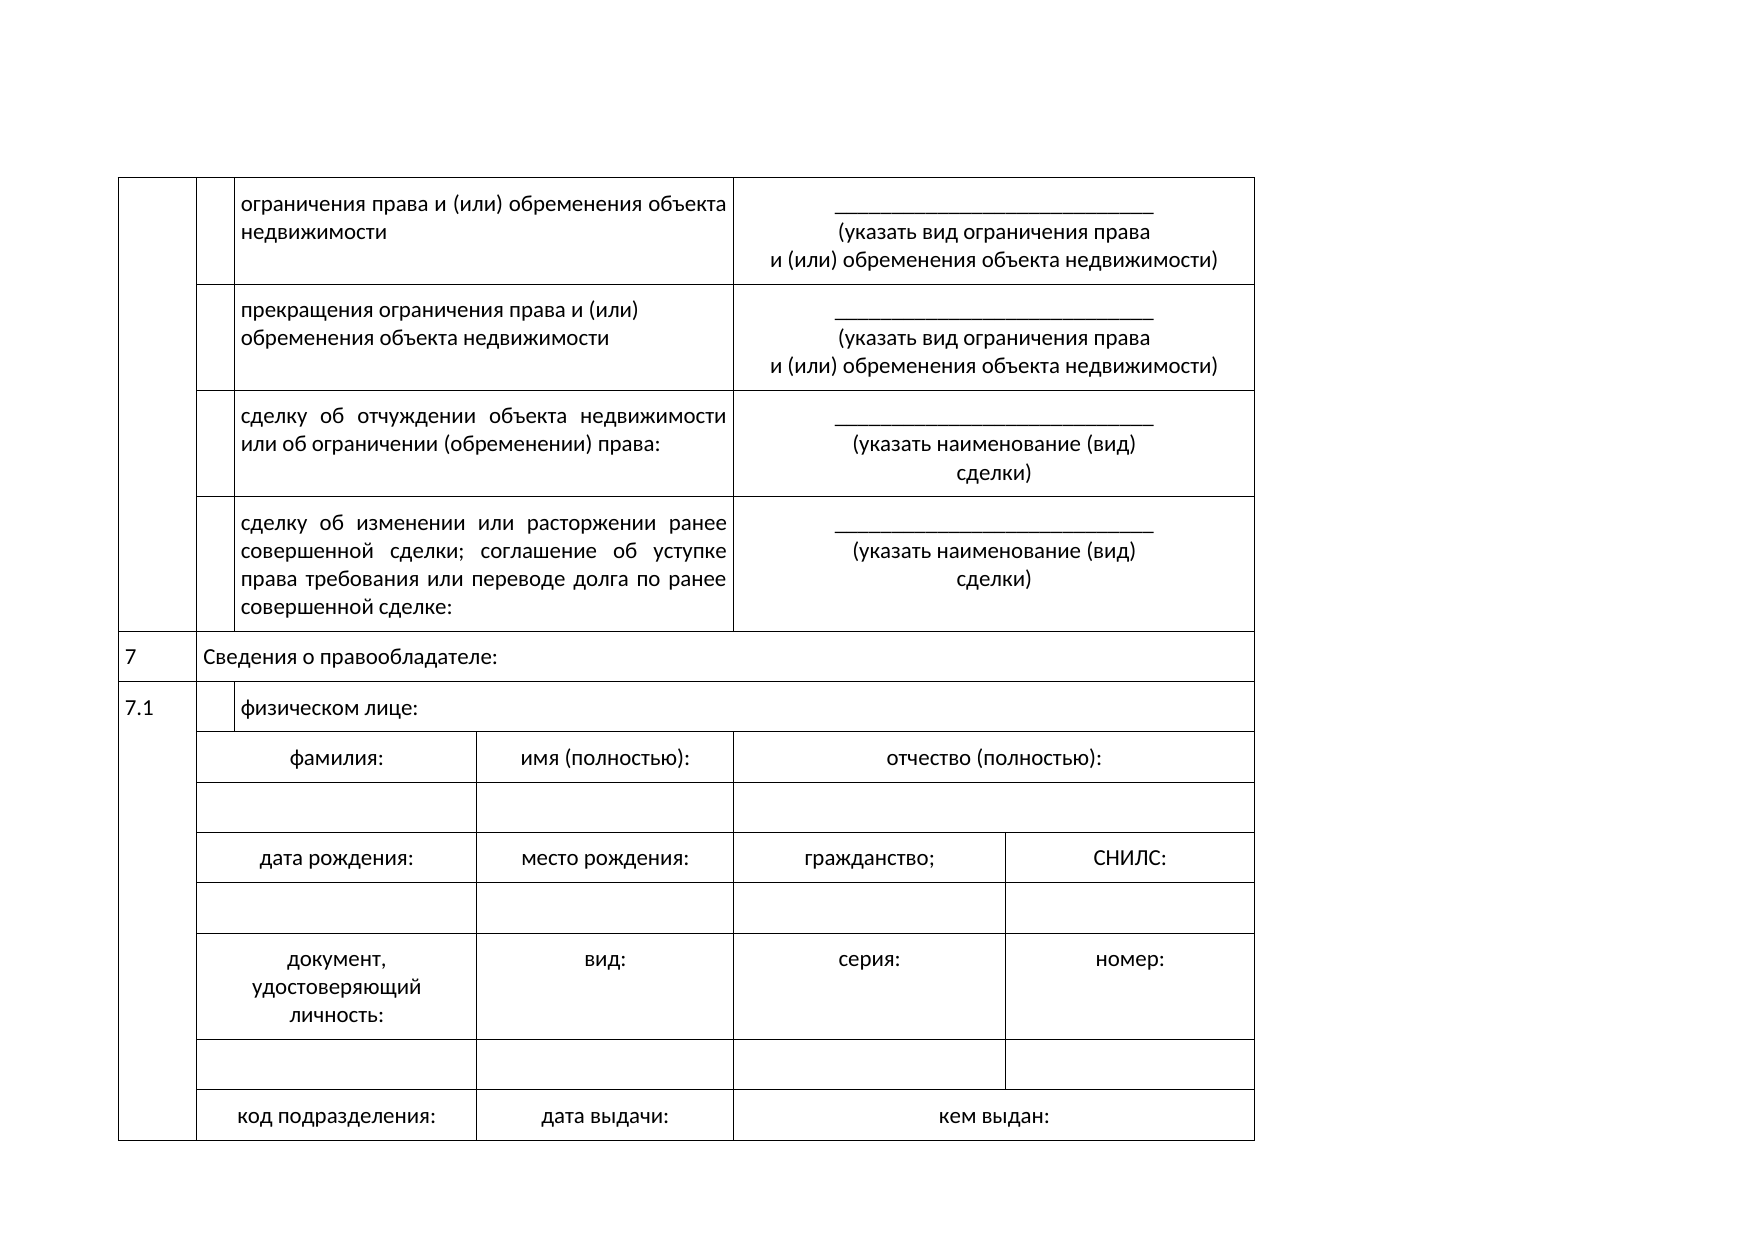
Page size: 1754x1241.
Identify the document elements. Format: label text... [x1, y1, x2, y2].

table_cell [477, 1040, 733, 1089]
table_cell [477, 883, 733, 932]
table_cell ____________________________ (указать вид ограничения права и (или) обременения объекта недвижимости) [734, 285, 1254, 390]
table_cell ограничения права и (или) обременения объекта недвижимости [235, 178, 733, 283]
table_cell [197, 682, 234, 731]
table_cell [197, 285, 234, 390]
table_cell отчество (полностью): [734, 732, 1254, 782]
table_cell дата рождения: [197, 833, 476, 882]
table_cell гражданство; [734, 833, 1005, 882]
table_cell [197, 883, 476, 932]
table_cell ____________________________ (указать наименование (вид) сделки) [734, 497, 1254, 631]
table_cell [197, 391, 234, 496]
table_cell [734, 1040, 1005, 1089]
table_cell [1006, 883, 1254, 932]
table_cell дата выдачи: [477, 1090, 733, 1139]
table_cell сделку об изменении или расторжении ранее совершенной сделки; соглашение об уступке права требования или переводе долга по ранее совершенной сделке: [235, 497, 733, 631]
table_cell номер: [1006, 934, 1254, 1039]
table_cell [477, 783, 733, 832]
table_cell [734, 883, 1005, 932]
table_cell сделку об отчуждении объекта недвижимости или об ограничении (обременении) права: [235, 391, 733, 496]
table_cell ____________________________ (указать вид ограничения права и (или) обременения объекта недвижимости) [734, 178, 1254, 283]
table_cell имя (полностью): [477, 732, 733, 782]
table_cell Сведения о правообладателе: [197, 632, 1254, 681]
table_cell [1006, 1040, 1254, 1089]
table_cell код подразделения: [197, 1090, 476, 1139]
table_cell фамилия: [197, 732, 476, 782]
table_cell 7 [119, 632, 196, 681]
table_cell СНИЛС: [1006, 833, 1254, 882]
table_cell [197, 178, 234, 283]
table_cell [734, 783, 1254, 832]
table_cell [197, 497, 234, 631]
table_cell прекращения ограничения права и (или) обременения объекта недвижимости [235, 285, 733, 390]
table_cell физическом лице: [235, 682, 1254, 731]
table_cell 7.1 [119, 682, 196, 1139]
table_cell ____________________________ (указать наименование (вид) сделки) [734, 391, 1254, 496]
table_cell серия: [734, 934, 1005, 1039]
table_cell вид: [477, 934, 733, 1039]
table_cell место рождения: [477, 833, 733, 882]
table_cell документ, удостоверяющий личность: [197, 934, 476, 1039]
table_cell [197, 1040, 476, 1089]
table_cell кем выдан: [734, 1090, 1254, 1139]
table_cell [197, 783, 476, 832]
